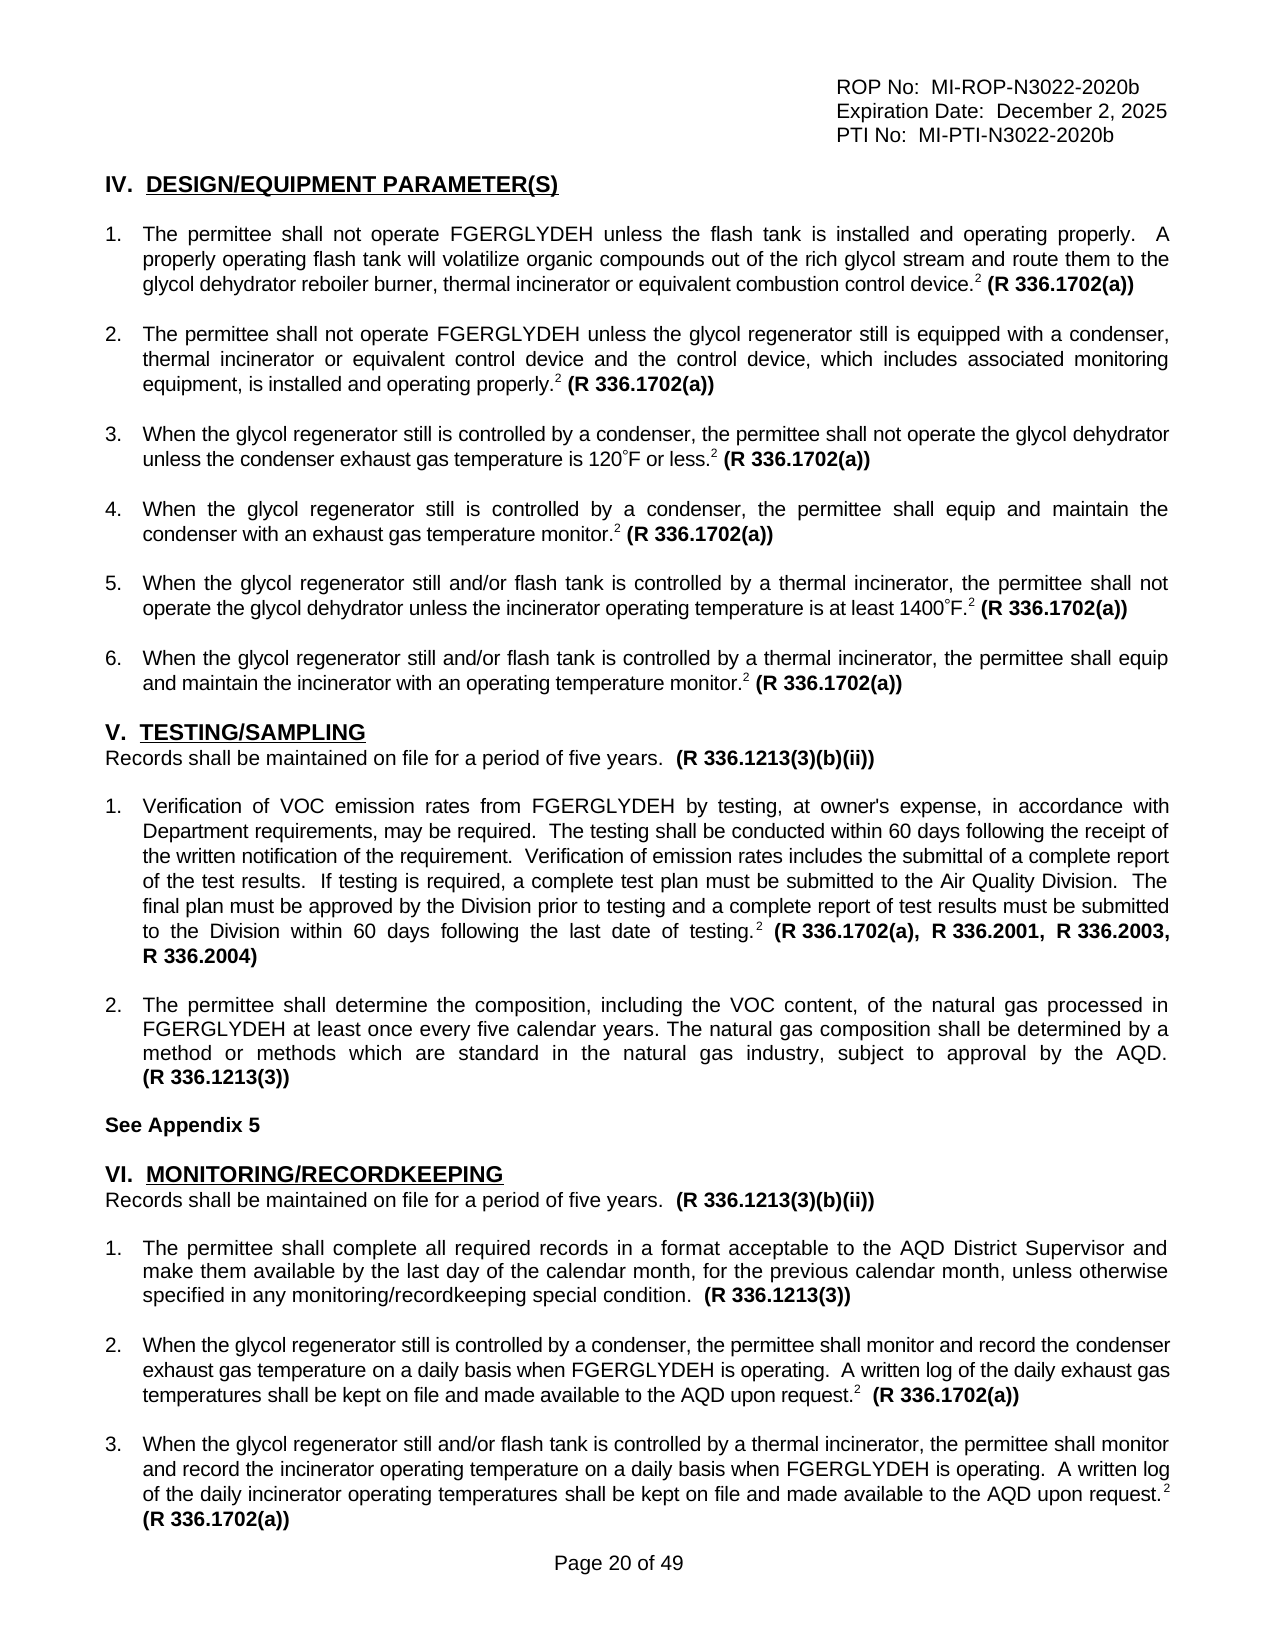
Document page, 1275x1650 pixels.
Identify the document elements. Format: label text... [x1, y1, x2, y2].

list When the glycol regenerator still is controlled by a condenser, the permittee shall not operate the glycol dehydrator unless the condenser exhaust gas temperature is 120F or less.2 (R 336.1702(a)) [105, 421, 1170, 471]
list When the glycol regenerator still is controlled by a condenser, the permittee shall equip and maintain the condenser with an exhaust gas temperature monitor.2 (R 336.1702(a)) [105, 496, 1170, 546]
list When the glycol regenerator still and/or flash tank is controlled by a thermal incinerator, the permittee shall not operate the glycol dehydrator unless the incinerator operating temperature is at least 1400F.2 (R 336.1702(a)) [105, 570, 1170, 620]
list The permittee shall not operate FGERGLYDEH unless the glycol regenerator still is equipped with a condenser, thermal incinerator or equivalent control device and the control device, which includes associated monitoring equipment, is installed and operating properly.2 (R 336.1702(a)) [105, 321, 1170, 396]
text Records shall be maintained on file for a period of five years. (R 336.1213(3)(b)(ii)) [105, 1187, 1170, 1211]
text VI. MONITORING/RECORDKEEPING [105, 1161, 1170, 1187]
text Records shall be maintained on file for a period of five years. (R 336.1213(3)(b)(ii)) [105, 745, 1170, 769]
list Verification of VOC emission rates from FGERGLYDEH by testing, at owner's expense, in accordance with Department requirements, may be required. The testing shall be conducted within 60 days following the receipt of the written notification of the requirement. Verification of emission rates includes the submittal of a complete report of the test results. If testing is required, a complete test plan must be submitted to the Air Quality Division. The final plan must be approved by the Division prior to testing and a complete report of test results must be submitted to the Division within 60 days following the last date of testing.2 (R 336.1702(a), R 336.2001, R 336.2003, R 336.2004) [105, 793, 1170, 968]
list The permittee shall not operate FGERGLYDEH unless the flash tank is installed and operating properly. A properly operating flash tank will volatilize organic compounds out of the rich glycol stream and route them to the glycol dehydrator reboiler burner, thermal incinerator or equivalent combustion control device.2 (R 336.1702(a)) [105, 221, 1170, 296]
list The permittee shall determine the composition, including the VOC content, of the natural gas processed in FGERGLYDEH at least once every five calendar years. The natural gas composition shall be determined by a method or methods which are standard in the natural gas industry, subject to approval by the AQD. (R 336.1213(3)) [105, 993, 1170, 1089]
list When the glycol regenerator still is controlled by a condenser, the permittee shall monitor and record the condenser exhaust gas temperature on a daily basis when FGERGLYDEH is operating. A written log of the daily exhaust gas temperatures shall be kept on file and made available to the AQD upon request.2 (R 336.1702(a)) [105, 1332, 1170, 1407]
list The permittee shall complete all required records in a format acceptable to the AQD District Supervisor and make them available by the last day of the calendar month, for the previous calendar month, unless otherwise specified in any monitoring/recordkeeping special condition. (R 336.1213(3)) [105, 1235, 1170, 1307]
text IV. DESIGN/EQUIPMENT PARAMETER(S) [105, 171, 1170, 197]
text V. TESTING/SAMPLING [105, 719, 1170, 745]
text See Appendix 5 [105, 1113, 1170, 1137]
list When the glycol regenerator still and/or flash tank is controlled by a thermal incinerator, the permittee shall monitor and record the incinerator operating temperature on a daily basis when FGERGLYDEH is operating. A written log of the daily incinerator operating temperatures shall be kept on file and made available to the AQD upon request.2 (R 336.1702(a)) [105, 1431, 1170, 1531]
list When the glycol regenerator still and/or flash tank is controlled by a thermal incinerator, the permittee shall equip and maintain the incinerator with an operating temperature monitor.2 (R 336.1702(a)) [105, 645, 1170, 695]
